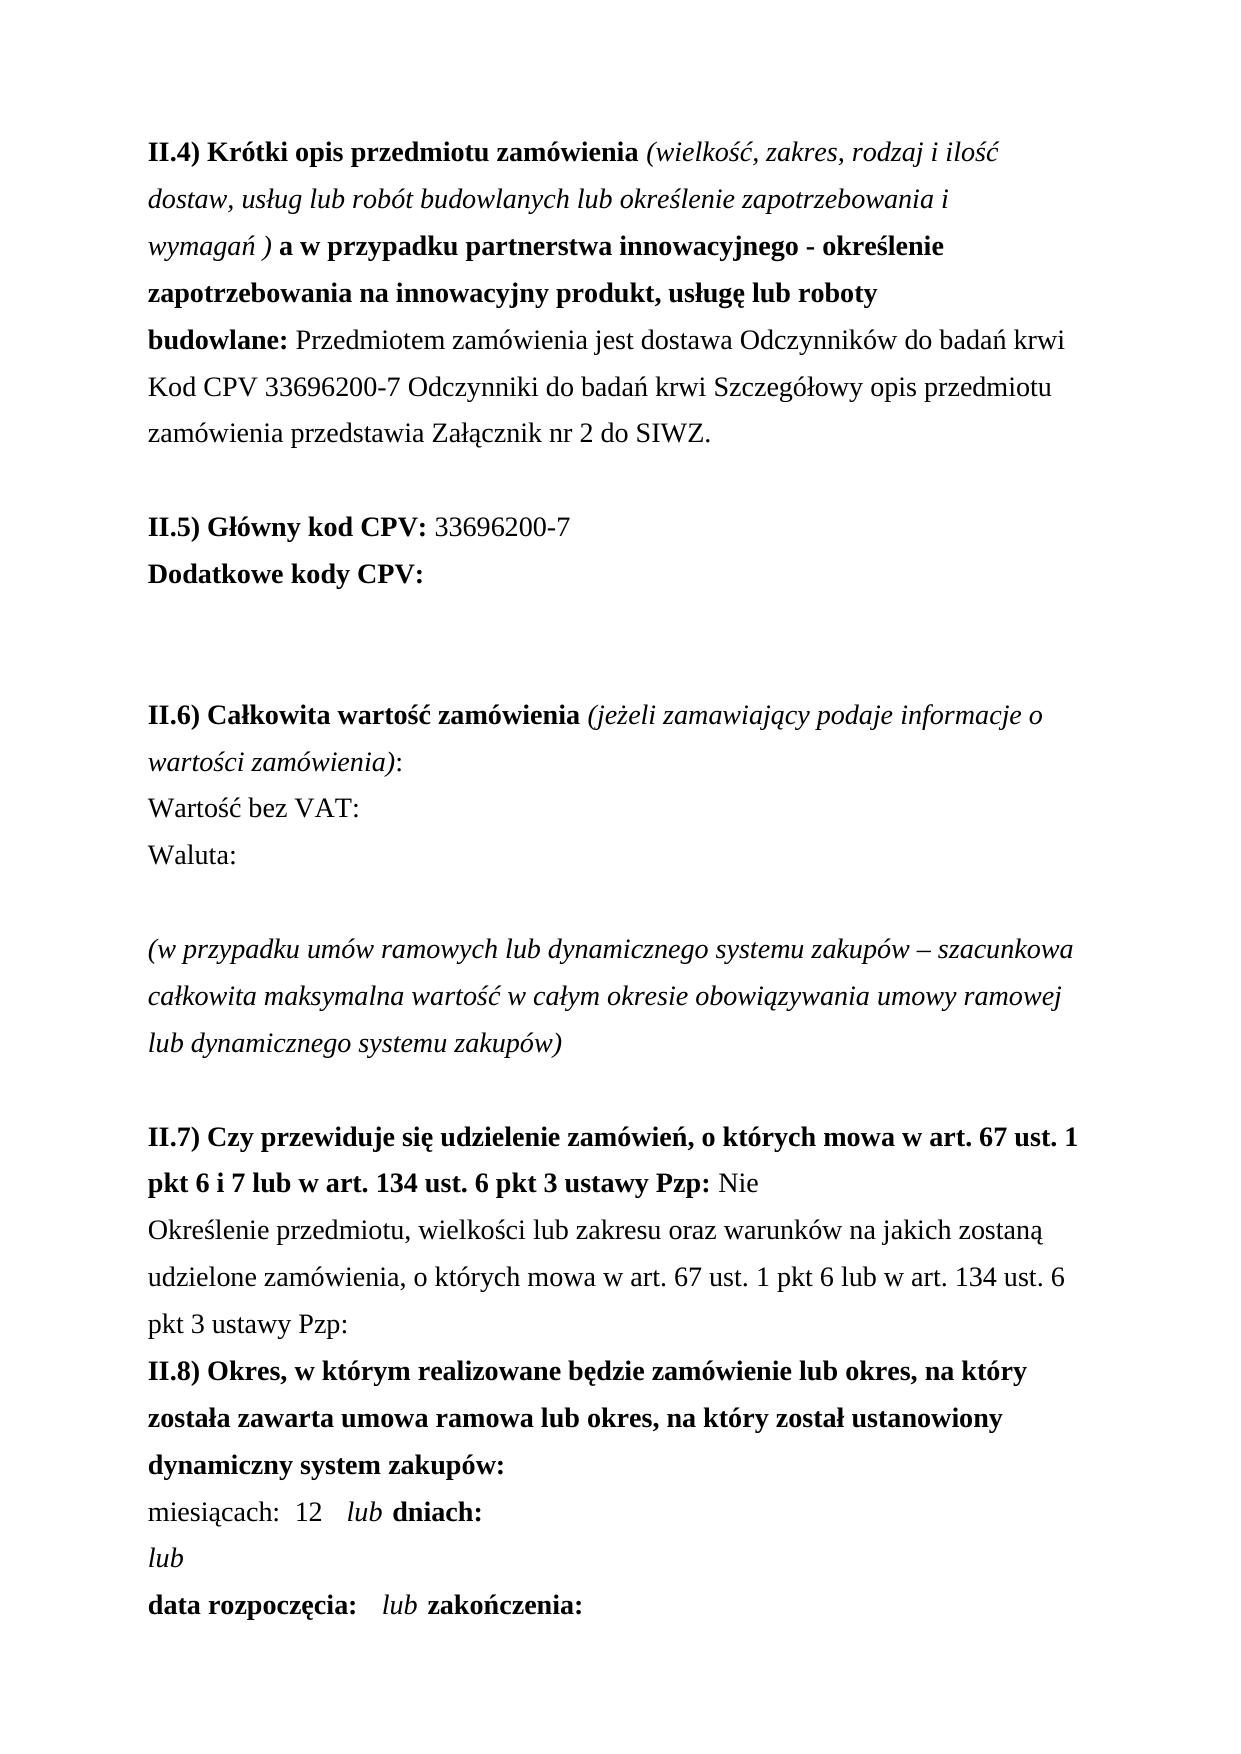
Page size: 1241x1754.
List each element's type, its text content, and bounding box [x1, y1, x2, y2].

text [148, 74, 1093, 871]
text (w przypadku umów ramowych lub dynamicznego systemu zakupów – szacunkowa całkowita maksymalna wartość w całym okresie obowiązywania umowy ramowej lub dynamicznego systemu zakupów) [148, 871, 1093, 1058]
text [148, 1058, 1093, 1621]
